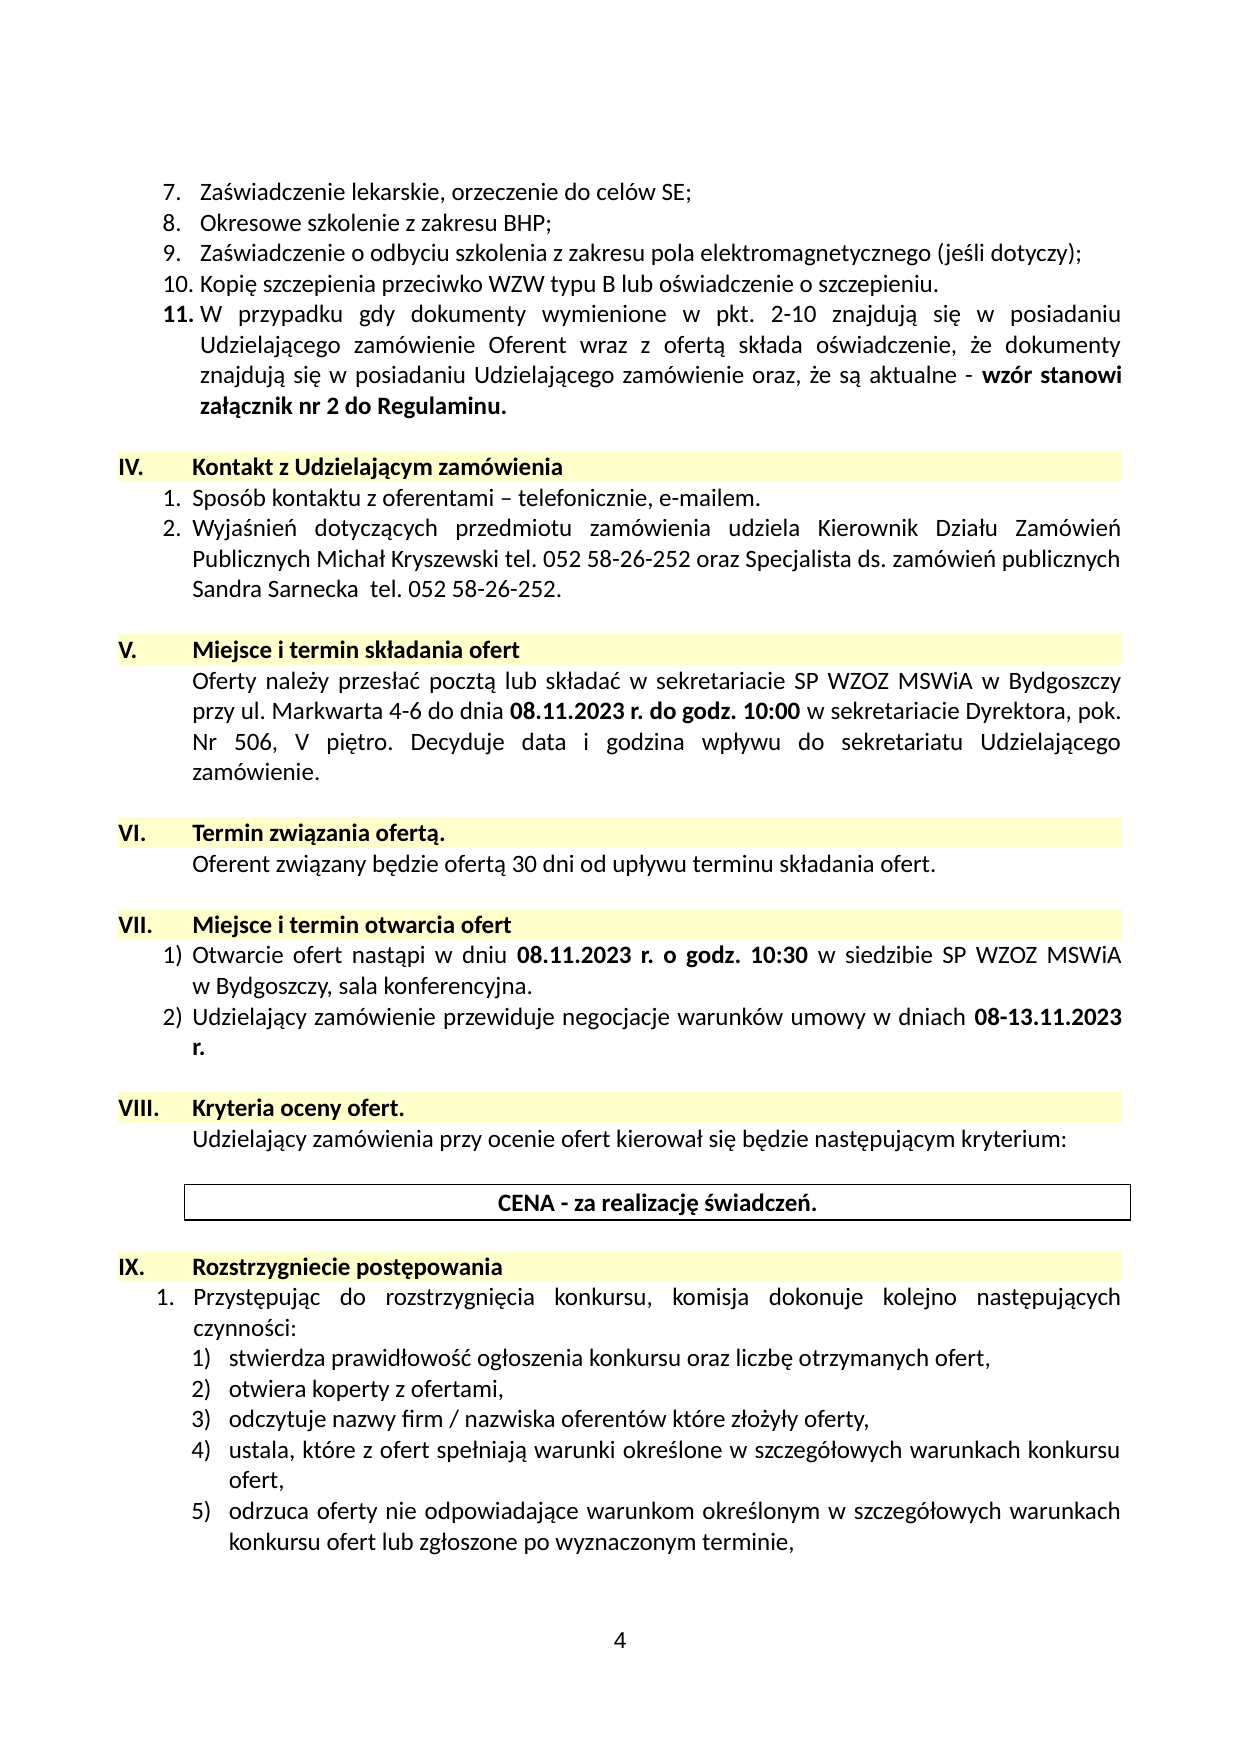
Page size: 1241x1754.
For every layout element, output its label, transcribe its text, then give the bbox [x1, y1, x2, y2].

list odczytuje nazwy firm / nazwiska oferentów które złożyły oferty, [191, 1404, 1122, 1434]
list Kontakt z Udzielającym zamówienia [118, 451, 1122, 482]
list Okresowe szkolenie z zakresu BHP; [162, 207, 1122, 238]
list Kryteria oceny ofert. [118, 1092, 1122, 1123]
list Przystępując do rozstrzygnięcia konkursu, komisja dokonuje kolejno następujących czynności: [156, 1282, 1122, 1343]
list Kopię szczepienia przeciwko WZW typu B lub oświadczenie o szczepieniu. [162, 268, 1122, 299]
list Sposób kontaktu z oferentami – telefonicznie, e-mailem. [162, 482, 1122, 512]
list ustala, które z ofert spełniają warunki określone w szczegółowych warunkach konkursu ofert, [191, 1434, 1122, 1495]
list Zaświadczenie o odbyciu szkolenia z zakresu pola elektromagnetycznego (jeśli dotyczy); [162, 238, 1122, 268]
list W przypadku gdy dokumenty wymienione w pkt. 2-10 znajdują się w posiadaniu Udzielającego zamówienie Oferent wraz z ofertą składa oświadczenie, że dokumenty znajdują się w posiadaniu Udzielającego zamówienie oraz, że są aktualne - wzór stanowi załącznik nr 2 do Regulaminu. [162, 299, 1122, 421]
list Miejsce i termin składania ofert [118, 634, 1122, 665]
list Wyjaśnień dotyczących przedmiotu zamówienia udziela Kierownik Działu Zamówień Publicznych Michał Kryszewski tel. 052 58-26-252 oraz Specjalista ds. zamówień publicznych Sandra Sarnecka tel. 052 58-26-252. [162, 512, 1122, 604]
list otwiera koperty z ofertami, [191, 1373, 1122, 1404]
list Udzielający zamówienia przy ocenie ofert kierował się będzie następującym kryterium: [192, 1123, 1122, 1153]
list stwierdza prawidłowość ogłoszenia konkursu oraz liczbę otrzymanych ofert, [191, 1343, 1122, 1373]
text Oferty należy przesłać pocztą lub składać w sekretariacie SP WZOZ MSWiA w Bydgoszczy przy ul. Markwarta 4-6 do dnia 08.11.2023 r. do godz. 10:00 w sekretariacie Dyrektora, pok. Nr 506, V piętro. Decyduje data i godzina wpływu do sekretariatu Udzielającego zamówienie. [192, 665, 1122, 787]
list Udzielający zamówienie przewiduje negocjacje warunków umowy w dniach 08-13.11.2023 r. [162, 1001, 1122, 1062]
list Termin związania ofertą. [118, 817, 1122, 848]
list CENA - za realizację świadczeń. [185, 1185, 1130, 1219]
list Miejsce i termin otwarcia ofert [118, 909, 1122, 939]
text Oferent związany będzie ofertą 30 dni od upływu terminu składania ofert. [192, 848, 1122, 878]
list odrzuca oferty nie odpowiadające warunkom określonym w szczegółowych warunkach konkursu ofert lub zgłoszone po wyznaczonym terminie, [191, 1495, 1122, 1556]
list Rozstrzygniecie postępowania [118, 1251, 1122, 1282]
list Zaświadczenie lekarskie, orzeczenie do celów SE; [162, 177, 1122, 207]
list Otwarcie ofert nastąpi w dniu 08.11.2023 r. o godz. 10:30 w siedzibie SP WZOZ MSWiA w Bydgoszczy, sala konferencyjna. [162, 939, 1122, 1001]
